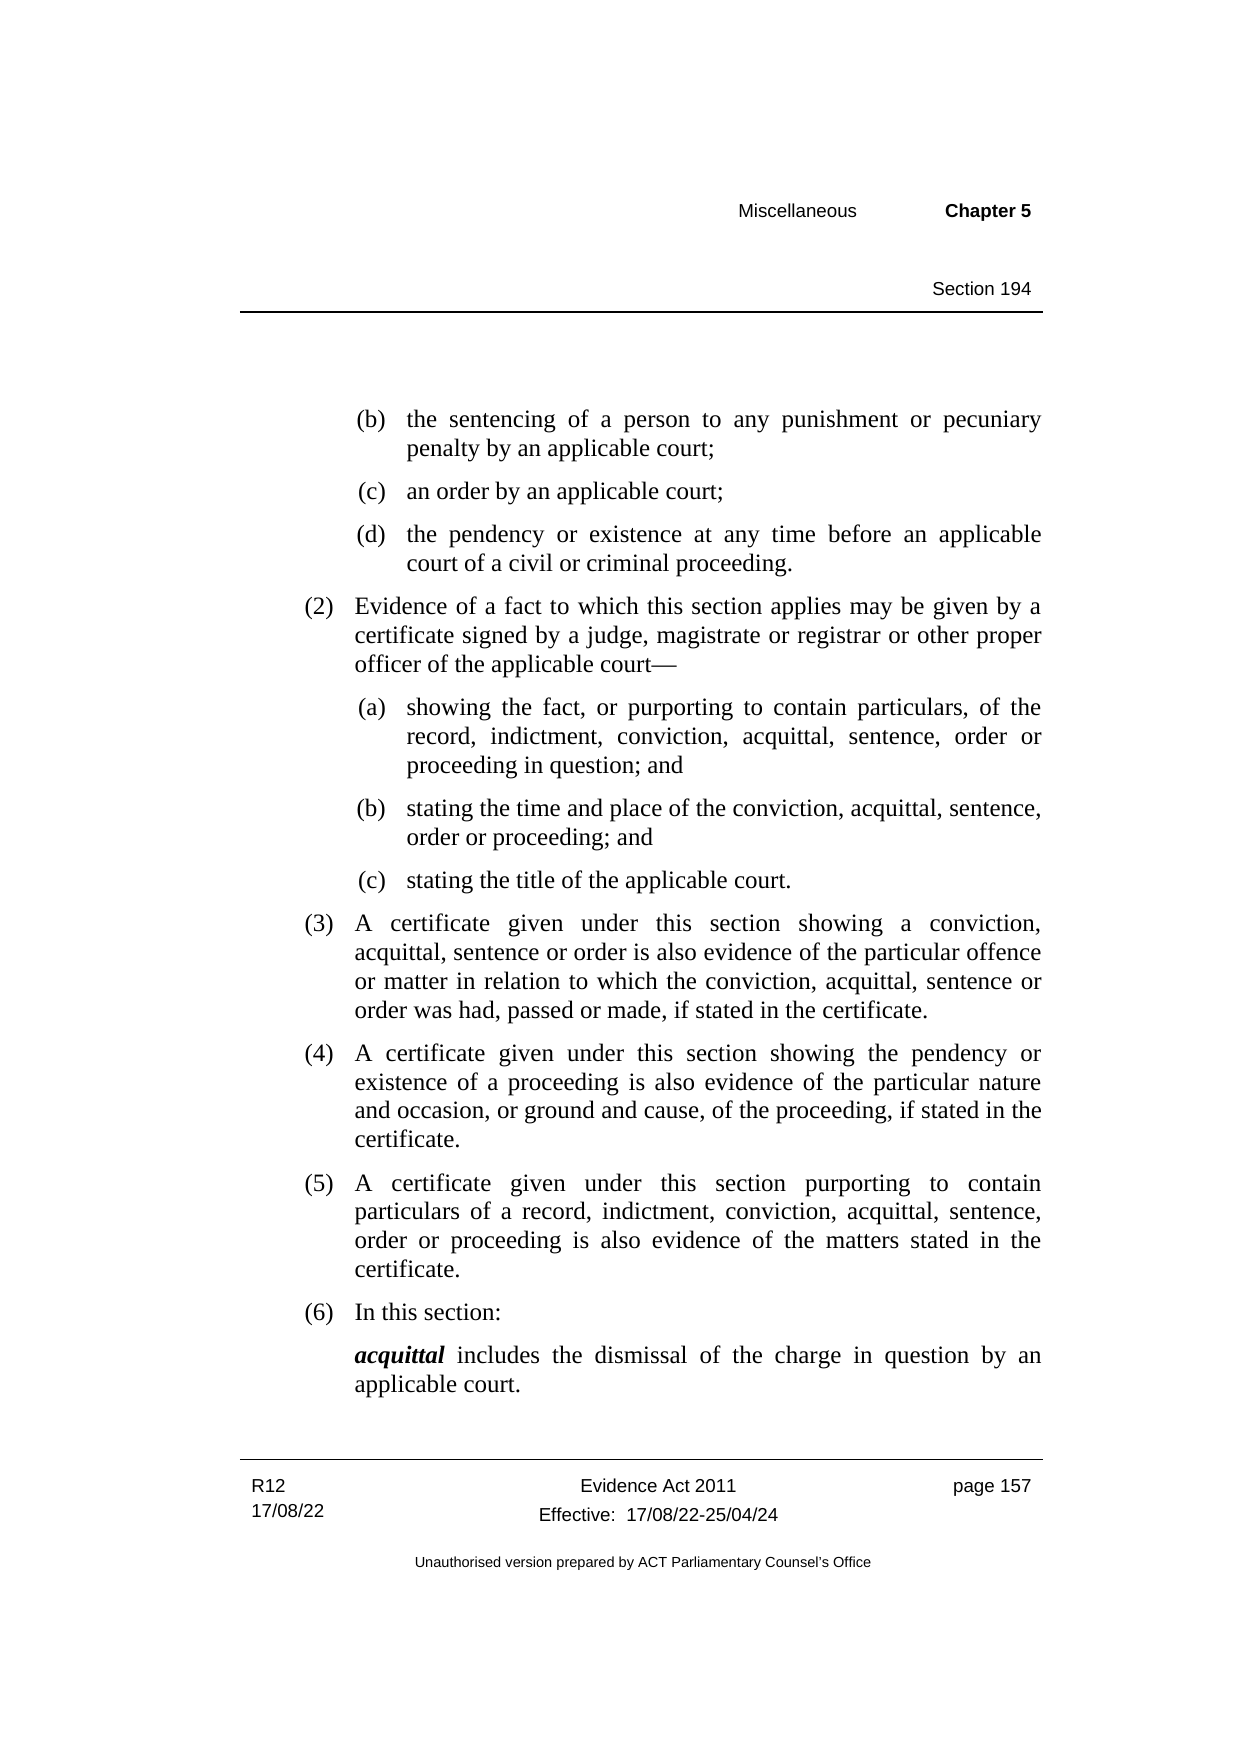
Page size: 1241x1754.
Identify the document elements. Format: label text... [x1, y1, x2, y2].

text (b) stating the time and place of the conviction, acquittal, sentence, order or proceeding; and [240, 793, 1042, 851]
text (3) A certificate given under this section showing a conviction, acquittal, sentence or order is also evidence of the particular offence or matter in relation to which the conviction, acquittal, sentence or order was had, passed or made, if stated in the certificate. [240, 908, 1042, 1023]
text (5) A certificate given under this section purporting to contain particulars of a record, indictment, conviction, acquittal, sentence, order or proceeding is also evidence of the matters stated in the certificate. [240, 1168, 1042, 1283]
text (d) the pendency or existence at any time before an applicable court of a civil or criminal proceeding. [240, 519, 1042, 577]
text (b) the sentencing of a person to any punishment or pecuniary penalty by an applicable court; [240, 404, 1042, 461]
text acquittal includes the dismissal of the charge in question by an applicable court. [354, 1341, 1042, 1398]
text (2) Evidence of a fact to which this section applies may be given by a certificate signed by a judge, magistrate or registrar or other proper officer of the applicable court— [240, 591, 1042, 678]
text (4) A certificate given under this section showing the pendency or existence of a proceeding is also evidence of the particular nature and occasion, or ground and cause, of the proceeding, if stated in the certificate. [240, 1038, 1042, 1153]
text (c) stating the title of the applicable court. [240, 865, 1042, 894]
text (a) showing the fact, or purporting to contain particulars, of the record, indictment, conviction, acquittal, sentence, order or proceeding in question; and [240, 692, 1042, 778]
text (c) an order by an applicable court; [240, 476, 1042, 505]
text (6) In this section: [240, 1297, 1042, 1326]
